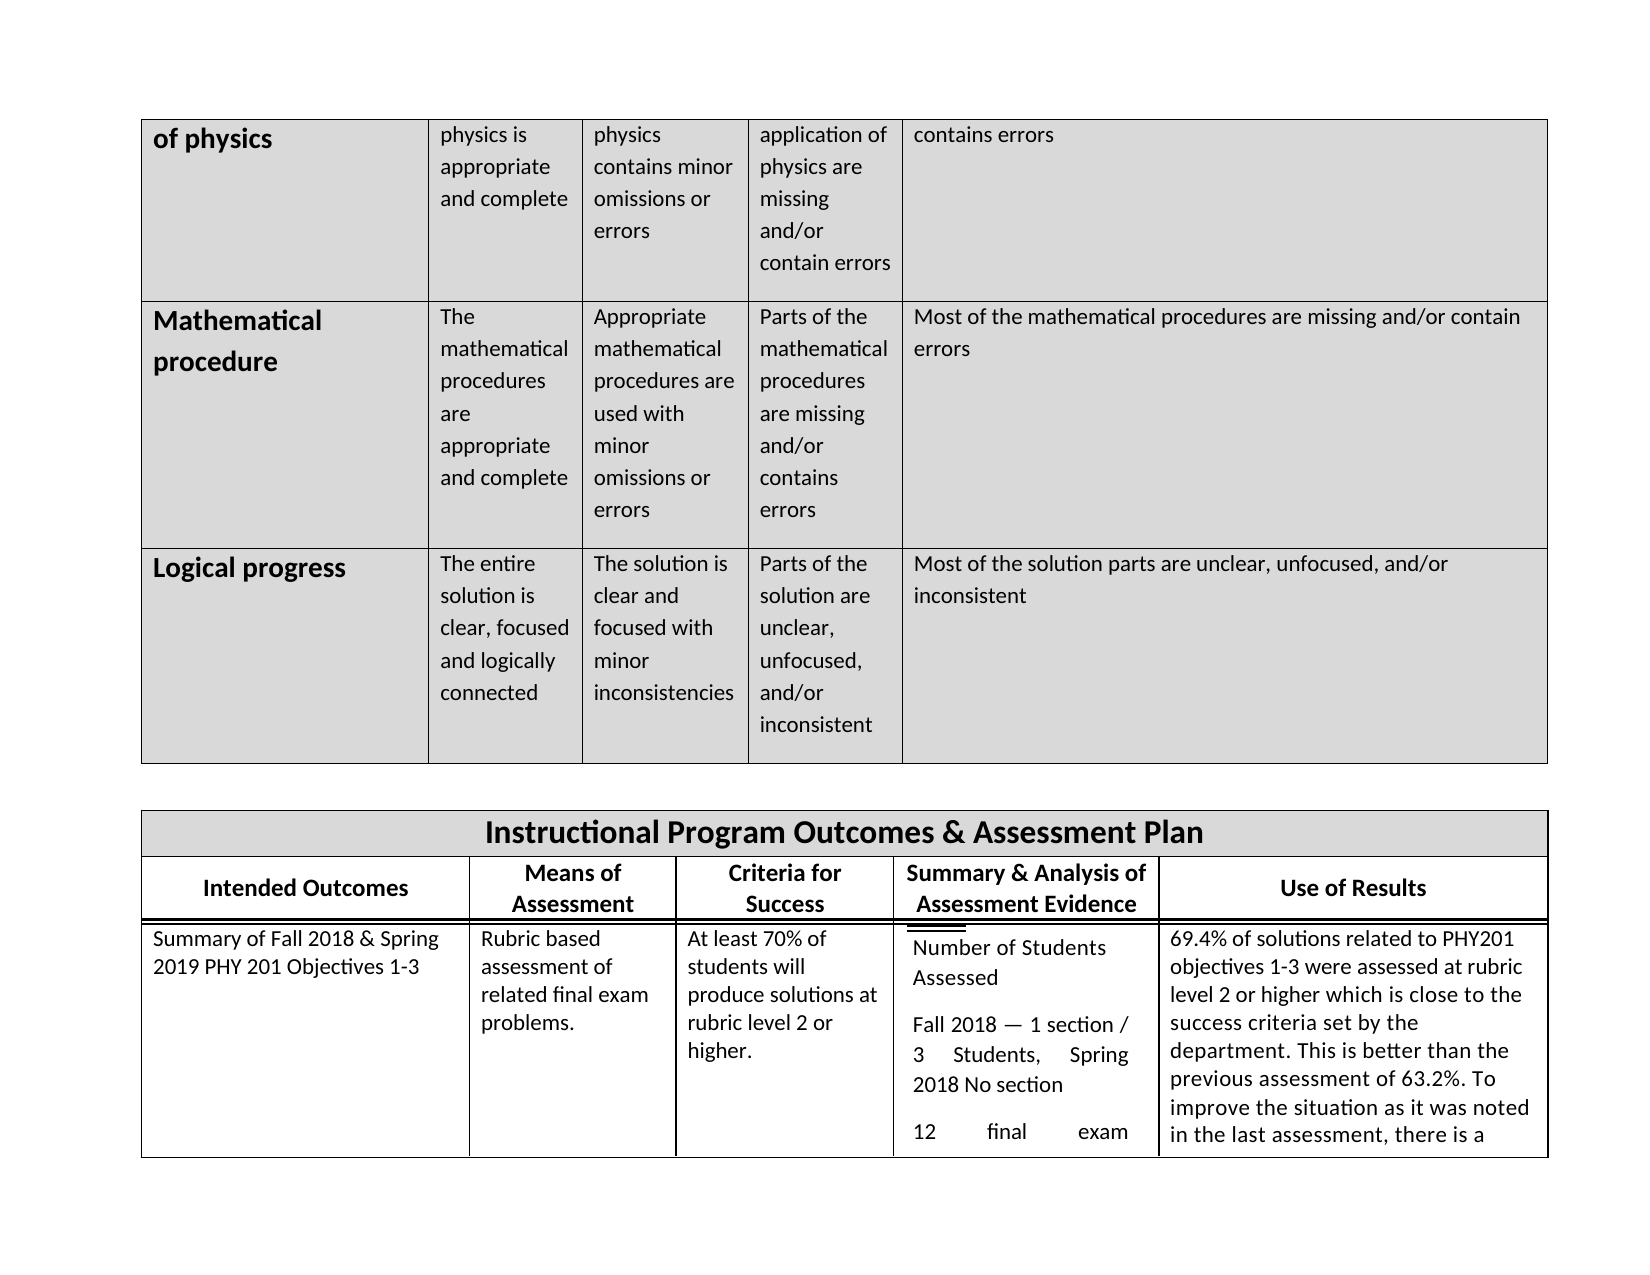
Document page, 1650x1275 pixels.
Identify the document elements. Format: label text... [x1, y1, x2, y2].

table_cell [583, 120, 748, 301]
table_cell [677, 925, 893, 1156]
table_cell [429, 120, 582, 301]
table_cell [142, 120, 428, 301]
table_cell Most of the mathematical procedures are missing and/or contain errors [903, 302, 1547, 548]
table_header Instructional Program Outcomes & Assessment Plan [142, 811, 1547, 856]
table_cell Logical progress [142, 549, 428, 763]
table_cell The mathematical procedures are appropriate and complete [429, 302, 582, 548]
table_cell The solution is clear and focused with minor inconsistencies [583, 549, 748, 763]
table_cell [903, 120, 1547, 301]
table_cell Criteria for Success [677, 857, 893, 918]
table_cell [142, 925, 469, 1156]
table_cell Mathematical procedure [142, 302, 428, 548]
table_cell Most of the solution parts are unclear, unfocused, and/or inconsistent [903, 549, 1547, 763]
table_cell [470, 925, 675, 1156]
table_cell The entire solution is clear, focused and logically connected [429, 549, 582, 763]
table_cell Summary & Analysis of Assessment Evidence [894, 857, 1158, 918]
table_cell Means of Assessment [470, 857, 675, 918]
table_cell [749, 120, 902, 301]
table_cell Appropriate mathematical procedures are used with minor omissions or errors [583, 302, 748, 548]
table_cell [894, 925, 1158, 1156]
table_cell Parts of the solution are unclear, unfocused, and/or inconsistent [749, 549, 902, 763]
table_cell Intended Outcomes [142, 857, 469, 918]
table_cell Parts of the mathematical procedures are missing and/or contains errors [749, 302, 902, 548]
table_cell Use of Results [1160, 857, 1547, 918]
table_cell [1160, 925, 1547, 1156]
